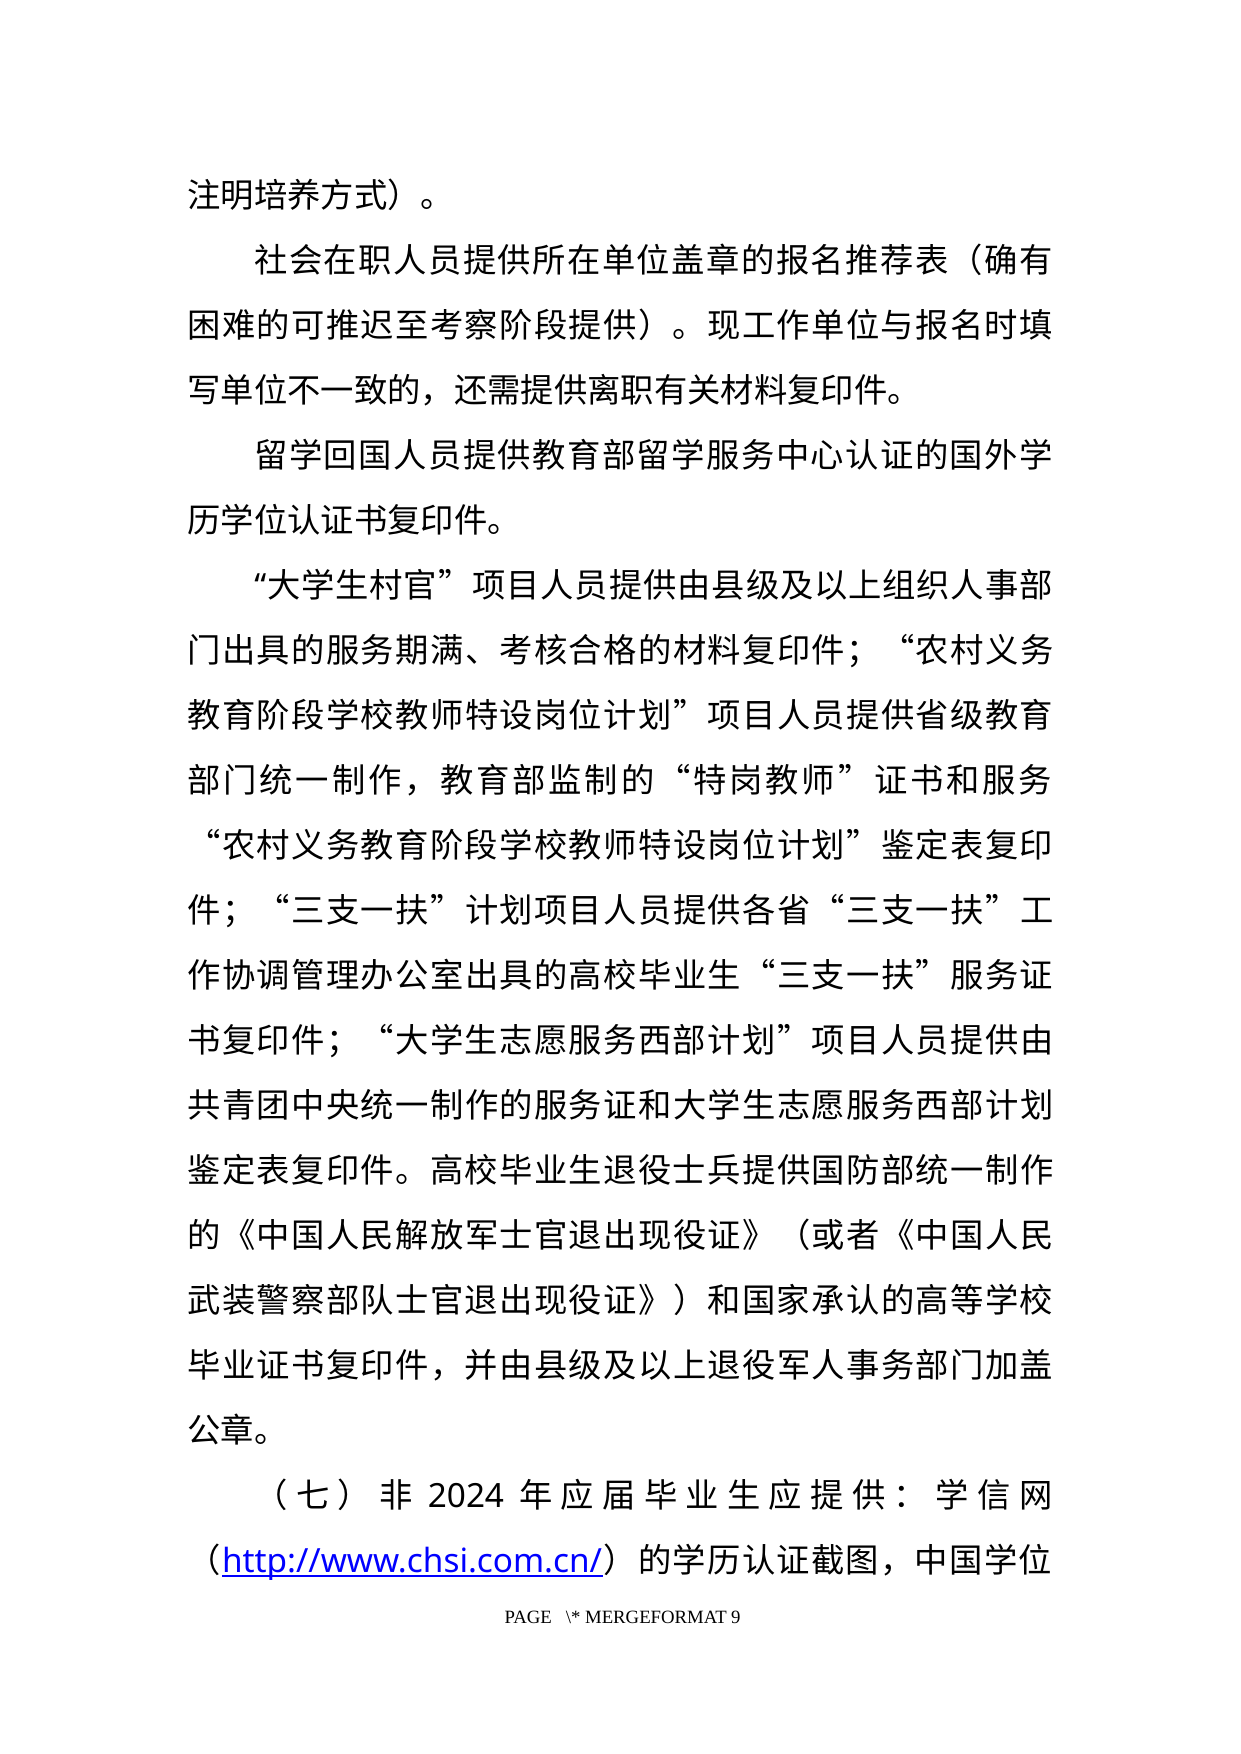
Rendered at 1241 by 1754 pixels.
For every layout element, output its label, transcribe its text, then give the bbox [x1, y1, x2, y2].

text 留学回国人员提供教育部留学服务中心认证的国外学历学位认证书复印件。 [187, 420, 1053, 550]
text “大学生村官”项目人员提供由县级及以上组织人事部门出具的服务期满、考核合格的材料复印件；“农村义务教育阶段学校教师特设岗位计划”项目人员提供省级教育部门统一制作，教育部监制的“特岗教师”证书和服务“农村义务教育阶段学校教师特设岗位计划”鉴定表复印件；“三支一扶”计划项目人员提供各省“三支一扶”工作协调管理办公室出具的高校毕业生“三支一扶”服务证书复印件；“大学生志愿服务西部计划”项目人员提供由共青团中央统一制作的服务证和大学生志愿服务西部计划鉴定表复印件。高校毕业生退役士兵提供国防部统一制作的《中国人民解放军士官退出现役证》（或者《中国人民武装警察部队士官退出现役证》）和国家承认的高等学校毕业证书复印件，并由县级及以上退役军人事务部门加盖公章。 [187, 550, 1053, 1460]
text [187, 160, 1053, 225]
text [187, 1460, 1053, 1590]
text 社会在职人员提供所在单位盖章的报名推荐表（确有困难的可推迟至考察阶段提供）。现工作单位与报名时填写单位不一致的，还需提供离职有关材料复印件。 [187, 225, 1053, 420]
